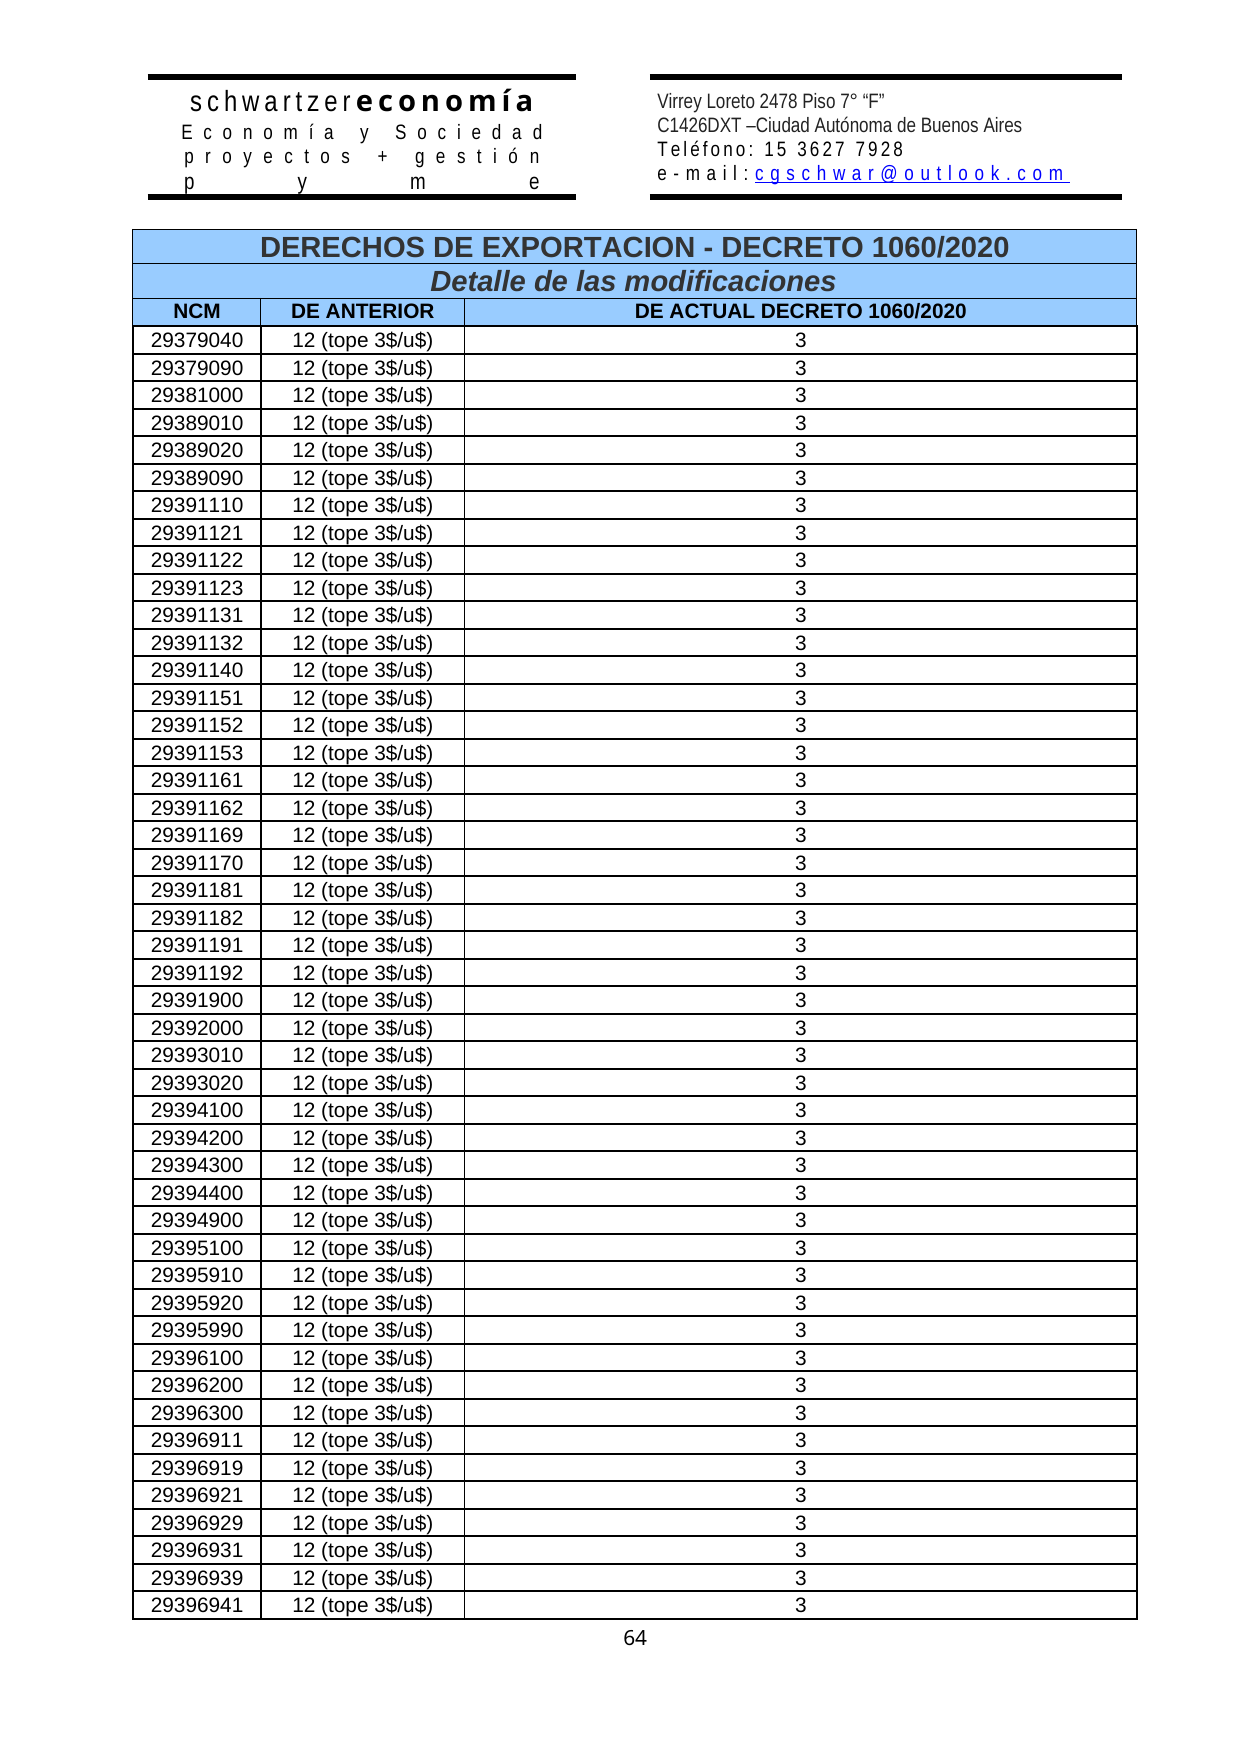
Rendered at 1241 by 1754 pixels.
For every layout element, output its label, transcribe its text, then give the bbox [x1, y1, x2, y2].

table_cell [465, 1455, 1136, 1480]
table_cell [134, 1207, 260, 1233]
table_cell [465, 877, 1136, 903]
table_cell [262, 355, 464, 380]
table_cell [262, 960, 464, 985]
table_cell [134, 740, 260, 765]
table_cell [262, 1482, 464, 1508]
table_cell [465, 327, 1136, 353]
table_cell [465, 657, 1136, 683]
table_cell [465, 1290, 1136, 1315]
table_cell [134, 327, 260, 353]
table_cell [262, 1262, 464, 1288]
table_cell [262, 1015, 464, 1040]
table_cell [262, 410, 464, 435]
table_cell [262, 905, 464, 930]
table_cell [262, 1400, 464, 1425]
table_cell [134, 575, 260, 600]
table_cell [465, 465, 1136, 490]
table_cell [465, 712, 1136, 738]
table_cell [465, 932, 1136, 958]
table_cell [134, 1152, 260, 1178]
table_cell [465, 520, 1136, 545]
table_cell NCM [133, 299, 260, 325]
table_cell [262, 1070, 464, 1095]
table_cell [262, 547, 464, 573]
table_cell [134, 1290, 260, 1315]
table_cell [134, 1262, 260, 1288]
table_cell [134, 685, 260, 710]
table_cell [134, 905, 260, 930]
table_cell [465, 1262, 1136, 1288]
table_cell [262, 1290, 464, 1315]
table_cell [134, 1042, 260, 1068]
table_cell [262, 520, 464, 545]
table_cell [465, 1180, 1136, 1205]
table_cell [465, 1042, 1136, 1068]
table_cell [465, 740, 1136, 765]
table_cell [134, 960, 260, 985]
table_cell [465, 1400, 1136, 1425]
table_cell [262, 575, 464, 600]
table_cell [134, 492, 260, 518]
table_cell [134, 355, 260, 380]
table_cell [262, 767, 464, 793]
table_cell DE ACTUAL DECRETO 1060/2020 [465, 299, 1136, 325]
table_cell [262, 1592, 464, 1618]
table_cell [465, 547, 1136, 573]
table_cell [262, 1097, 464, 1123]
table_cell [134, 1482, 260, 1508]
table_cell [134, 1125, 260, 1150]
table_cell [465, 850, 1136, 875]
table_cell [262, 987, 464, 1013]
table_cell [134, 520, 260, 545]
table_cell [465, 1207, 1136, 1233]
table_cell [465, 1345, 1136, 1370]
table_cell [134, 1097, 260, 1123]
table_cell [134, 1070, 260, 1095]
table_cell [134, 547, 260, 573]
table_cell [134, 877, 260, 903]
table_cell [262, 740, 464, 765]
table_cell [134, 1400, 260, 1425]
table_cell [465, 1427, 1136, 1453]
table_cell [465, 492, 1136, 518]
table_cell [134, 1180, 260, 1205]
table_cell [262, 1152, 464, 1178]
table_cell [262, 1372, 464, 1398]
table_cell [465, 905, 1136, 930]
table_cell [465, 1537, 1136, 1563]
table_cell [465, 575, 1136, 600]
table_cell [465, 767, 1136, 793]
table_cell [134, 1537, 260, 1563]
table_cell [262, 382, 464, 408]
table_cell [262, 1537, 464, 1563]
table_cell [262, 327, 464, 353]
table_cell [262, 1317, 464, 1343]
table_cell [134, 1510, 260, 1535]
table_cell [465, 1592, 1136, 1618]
table_cell Detalle de las modificaciones [133, 264, 1136, 298]
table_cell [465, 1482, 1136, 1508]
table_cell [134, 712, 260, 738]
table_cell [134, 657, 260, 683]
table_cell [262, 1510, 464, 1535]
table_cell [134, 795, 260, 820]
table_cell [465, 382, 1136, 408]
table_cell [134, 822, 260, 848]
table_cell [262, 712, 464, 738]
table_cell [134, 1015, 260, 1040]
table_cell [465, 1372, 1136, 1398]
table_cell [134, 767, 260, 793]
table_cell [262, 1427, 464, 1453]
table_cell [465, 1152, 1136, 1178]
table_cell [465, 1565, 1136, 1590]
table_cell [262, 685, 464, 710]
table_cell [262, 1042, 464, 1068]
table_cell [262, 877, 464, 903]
table_cell DE ANTERIOR [261, 299, 464, 325]
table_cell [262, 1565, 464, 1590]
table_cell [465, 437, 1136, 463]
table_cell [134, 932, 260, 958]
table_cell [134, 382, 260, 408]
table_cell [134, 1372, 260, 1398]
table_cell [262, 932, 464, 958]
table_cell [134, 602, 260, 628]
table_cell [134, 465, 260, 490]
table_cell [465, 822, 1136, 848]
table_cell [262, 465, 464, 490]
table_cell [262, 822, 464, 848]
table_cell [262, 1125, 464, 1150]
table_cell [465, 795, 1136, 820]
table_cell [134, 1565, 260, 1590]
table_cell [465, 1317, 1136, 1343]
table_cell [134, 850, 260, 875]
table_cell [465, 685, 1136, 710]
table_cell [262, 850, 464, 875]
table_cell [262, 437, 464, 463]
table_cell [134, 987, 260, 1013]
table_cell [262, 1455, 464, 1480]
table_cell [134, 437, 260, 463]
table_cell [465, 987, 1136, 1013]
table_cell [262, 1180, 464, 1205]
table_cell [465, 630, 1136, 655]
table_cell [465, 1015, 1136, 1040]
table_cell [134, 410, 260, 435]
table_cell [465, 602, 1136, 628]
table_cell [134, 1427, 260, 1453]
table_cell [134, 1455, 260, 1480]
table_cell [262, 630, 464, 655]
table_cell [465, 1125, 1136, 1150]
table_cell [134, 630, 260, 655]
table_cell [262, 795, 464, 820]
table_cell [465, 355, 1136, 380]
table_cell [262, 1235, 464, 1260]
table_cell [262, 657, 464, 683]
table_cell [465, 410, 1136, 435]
table_header DERECHOS DE EXPORTACION - DECRETO 1060/2020 [133, 230, 1136, 263]
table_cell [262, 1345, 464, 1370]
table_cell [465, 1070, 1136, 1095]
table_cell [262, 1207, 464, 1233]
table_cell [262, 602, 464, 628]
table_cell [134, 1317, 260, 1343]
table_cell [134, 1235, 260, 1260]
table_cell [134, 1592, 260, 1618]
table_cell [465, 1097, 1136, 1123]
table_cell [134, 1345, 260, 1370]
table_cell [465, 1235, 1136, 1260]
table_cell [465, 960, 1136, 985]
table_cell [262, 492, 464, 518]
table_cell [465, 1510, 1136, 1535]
